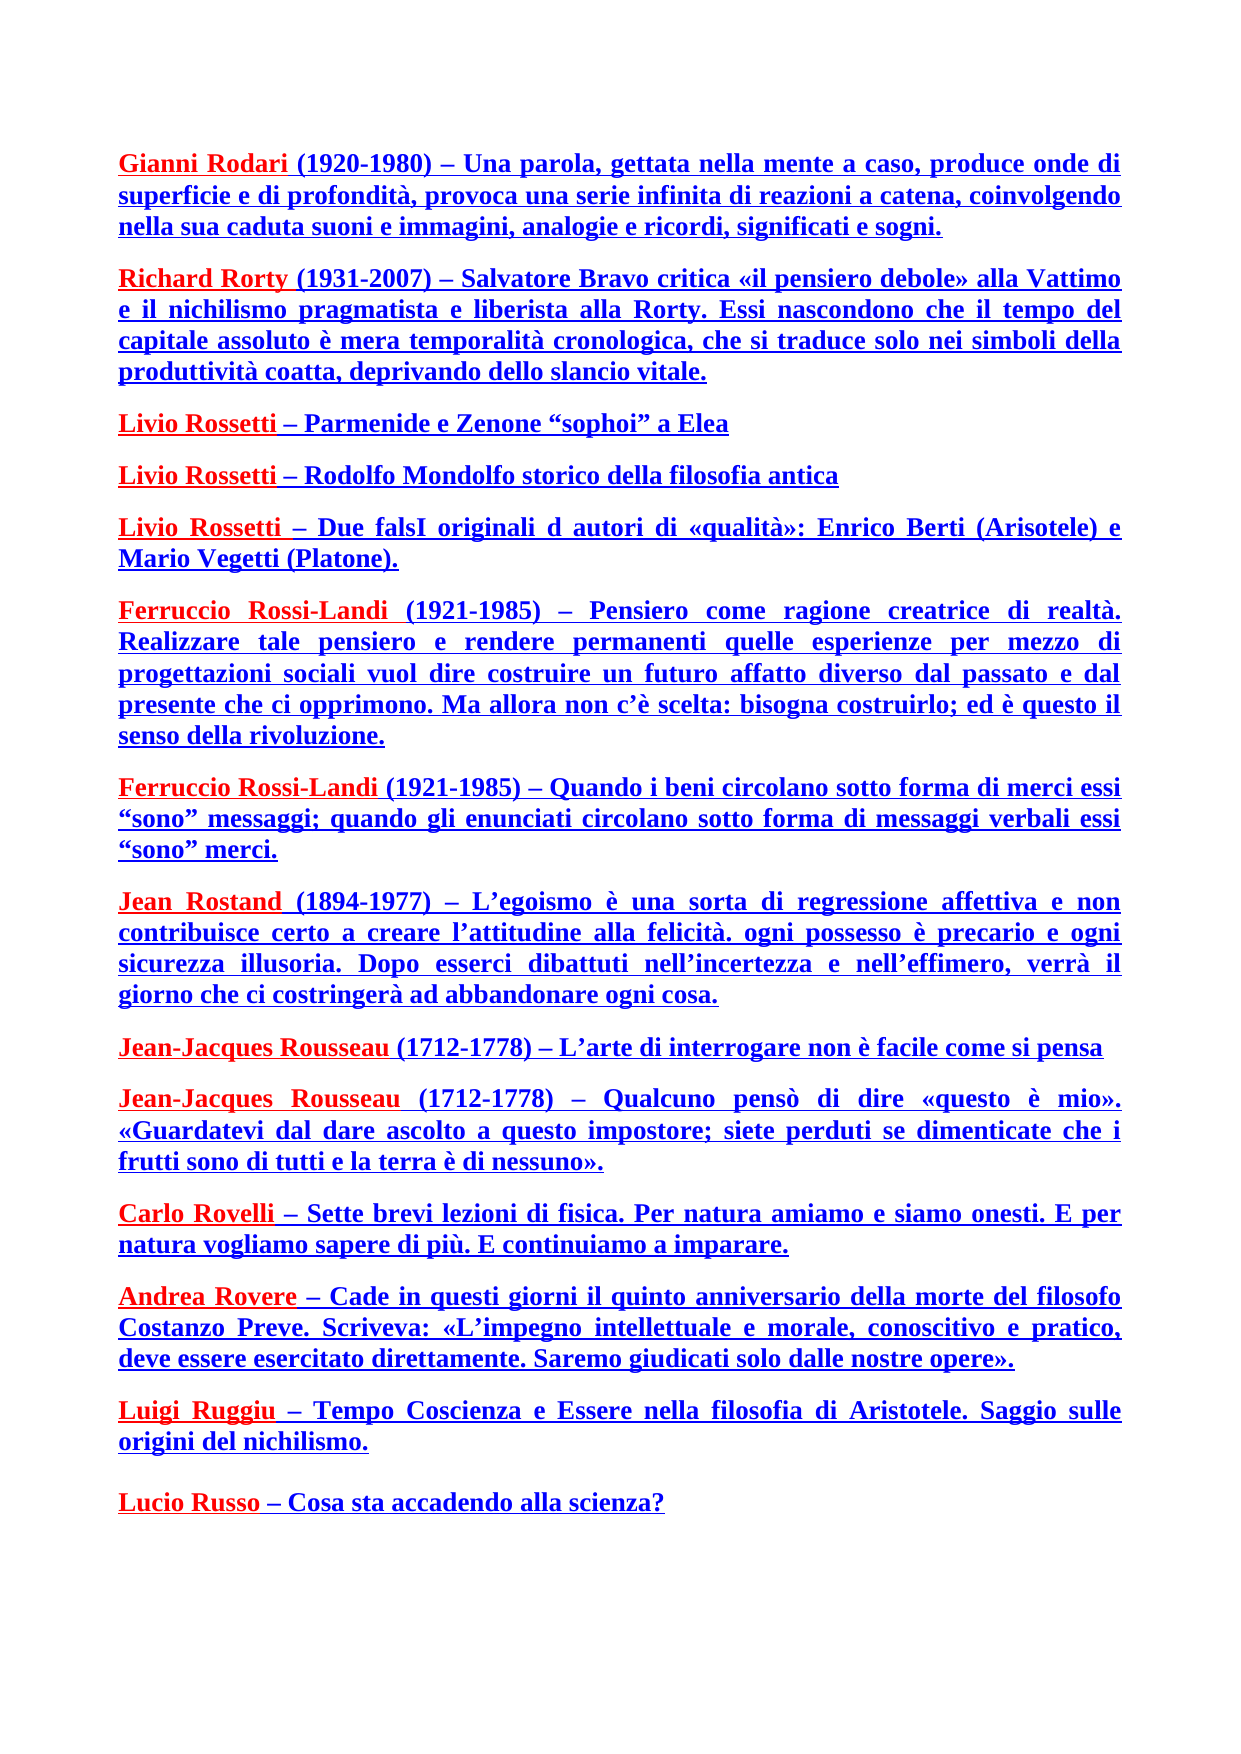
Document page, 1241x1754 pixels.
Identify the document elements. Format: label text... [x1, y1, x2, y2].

subtitle Richard Rorty (1931-2007) – Salvatore Bravo critica «il pensiero debole» alla Vattimo e il nichilismo pragmatista e liberista alla Rorty. Essi nascondono che il tempo del capitale assoluto è mera temporalità cronologica, che si traduce solo nei simboli della produttività coatta, deprivando dello slancio vitale. [118, 291, 1122, 320]
subtitle Gianni Rodari (1920-1980) – Una parola, gettata nella mente a caso, produce onde di superficie e di profondità, provoca una serie infinita di reazioni a catena, coinvolgendo nella sua caduta suoni e immagini, analogie e ricordi, significati e sogni. [118, 148, 1122, 206]
subtitle Luigi Ruggiu – Tempo Coscienza e Essere nella filosofia di Aristotele. Saggio sulle origini del nichilismo. [118, 1394, 1122, 1421]
subtitle Ferruccio Rossi-Landi (1921-1985) – Pensiero come ragione creatrice di realtà. Realizzare tale pensiero e rendere permanenti quelle esperienze per mezzo di progettazioni sociali vuol dire costruire un futuro affatto diverso dal passato e dal presente che ci opprimono. Ma allora non c’è scelta: bisogna costruirlo; ed è questo il senso della rivoluzione. [118, 654, 1122, 715]
text Andrea Rovere – Cade in questi giorni il quinto anniversario della morte del filosofo Costanzo Preve. Scriveva: «L’impegno intellettuale e morale, conoscitivo e pratico, deve essere esercitato direttamente. Saremo giudicati solo dalle nostre opere». [118, 1280, 1122, 1307]
text Carlo Rovelli – Sette brevi lezioni di fisica. Per natura amiamo e siamo onesti. E per natura vogliamo sapere di più. E continuiamo a imparare. [118, 1226, 1122, 1259]
subtitle Jean Rostand (1894-1977) – L’egoismo è una sorta di regressione affettiva e non contribuisce certo a creare l’attitudine alla felicità. ogni possesso è precario e ogni sicurezza illusoria. Dopo esserci dibattuti nell’incertezza e nell’effimero, verrà il giorno che ci costringerà ad abbandonare ogni cosa. [118, 885, 1122, 943]
subtitle Jean Rostand (1894-1977) – L’egoismo è una sorta di regressione affettiva e non contribuisce certo a creare l’attitudine alla felicità. ogni possesso è precario e ogni sicurezza illusoria. Dopo esserci dibattuti nell’incertezza e nell’effimero, verrà il giorno che ci costringerà ad abbandonare ogni cosa. [118, 945, 1122, 975]
subtitle Ferruccio Rossi-Landi (1921-1985) – Quando i beni circolano sotto forma di merci essi “sono” messaggi; quando gli enunciati circolano sotto forma di messaggi verbali essi “sono” merci. [118, 771, 1122, 798]
subtitle Richard Rorty (1931-2007) – Salvatore Bravo critica «il pensiero debole» alla Vattimo e il nichilismo pragmatista e liberista alla Rorty. Essi nascondono che il tempo del capitale assoluto è mera temporalità cronologica, che si traduce solo nei simboli della produttività coatta, deprivando dello slancio vitale. [118, 353, 1122, 386]
subtitle Lucio Russo – Cosa sta accadendo alla scienza? [118, 1486, 1122, 1517]
subtitle Jean Rostand (1894-1977) – L’egoismo è una sorta di regressione affettiva e non contribuisce certo a creare l’attitudine alla felicità. ogni possesso è precario e ogni sicurezza illusoria. Dopo esserci dibattuti nell’incertezza e nell’effimero, verrà il giorno che ci costringerà ad abbandonare ogni cosa. [118, 976, 1122, 1010]
subtitle Gianni Rodari (1920-1980) – Una parola, gettata nella mente a caso, produce onde di superficie e di profondità, provoca una serie infinita di reazioni a catena, coinvolgendo nella sua caduta suoni e immagini, analogie e ricordi, significati e sogni. [118, 207, 1122, 241]
subtitle Livio Rossetti – Parmenide e Zenone “sophoi” a Elea [118, 407, 1122, 438]
text Andrea Rovere – Cade in questi giorni il quinto anniversario della morte del filosofo Costanzo Preve. Scriveva: «L’impegno intellettuale e morale, conoscitivo e pratico, deve essere esercitato direttamente. Saremo giudicati solo dalle nostre opere». [118, 1309, 1122, 1338]
subtitle Jean-Jacques Rousseau (1712-1778) – Qualcuno pensò di dire «questo è mio». «Guardatevi dal dare ascolto a questo impostore; siete perduti se dimenticate che i frutti sono di tutti e la terra è di nessuno». [118, 1111, 1122, 1176]
text Carlo Rovelli – Sette brevi lezioni di fisica. Per natura amiamo e siamo onesti. E per natura vogliamo sapere di più. E continuiamo a imparare. [118, 1197, 1122, 1224]
subtitle Ferruccio Rossi-Landi (1921-1985) – Quando i beni circolano sotto forma di merci essi “sono” messaggi; quando gli enunciati circolano sotto forma di messaggi verbali essi “sono” merci. [118, 799, 1122, 864]
subtitle Richard Rorty (1931-2007) – Salvatore Bravo critica «il pensiero debole» alla Vattimo e il nichilismo pragmatista e liberista alla Rorty. Essi nascondono che il tempo del capitale assoluto è mera temporalità cronologica, che si traduce solo nei simboli della produttività coatta, deprivando dello slancio vitale. [118, 262, 1122, 289]
subtitle Livio Rossetti – Due falsI originali d autori di «qualità»: Enrico Berti (Arisotele) e Mario Vegetti (Platone). [118, 511, 1122, 538]
subtitle Ferruccio Rossi-Landi (1921-1985) – Pensiero come ragione creatrice di realtà. Realizzare tale pensiero e rendere permanenti quelle esperienze per mezzo di progettazioni sociali vuol dire costruire un futuro affatto diverso dal passato e dal presente che ci opprimono. Ma allora non c’è scelta: bisogna costruirlo; ed è questo il senso della rivoluzione. [118, 716, 1122, 750]
subtitle Luigi Ruggiu – Tempo Coscienza e Essere nella filosofia di Aristotele. Saggio sulle origini del nichilismo. [118, 1423, 1122, 1457]
subtitle Richard Rorty (1931-2007) – Salvatore Bravo critica «il pensiero debole» alla Vattimo e il nichilismo pragmatista e liberista alla Rorty. Essi nascondono che il tempo del capitale assoluto è mera temporalità cronologica, che si traduce solo nei simboli della produttività coatta, deprivando dello slancio vitale. [118, 322, 1122, 351]
text Andrea Rovere – Cade in questi giorni il quinto anniversario della morte del filosofo Costanzo Preve. Scriveva: «L’impegno intellettuale e morale, conoscitivo e pratico, deve essere esercitato direttamente. Saremo giudicati solo dalle nostre opere». [118, 1340, 1122, 1373]
text Jean-Jacques Rousseau (1712-1778) – L’arte di interrogare non è facile come si pensa [118, 1031, 1122, 1062]
subtitle Jean-Jacques Rousseau (1712-1778) – Qualcuno pensò di dire «questo è mio». «Guardatevi dal dare ascolto a questo impostore; siete perduti se dimenticate che i frutti sono di tutti e la terra è di nessuno». [118, 1083, 1122, 1110]
subtitle Ferruccio Rossi-Landi (1921-1985) – Pensiero come ragione creatrice di realtà. Realizzare tale pensiero e rendere permanenti quelle esperienze per mezzo di progettazioni sociali vuol dire costruire un futuro affatto diverso dal passato e dal presente che ci opprimono. Ma allora non c’è scelta: bisogna costruirlo; ed è questo il senso della rivoluzione. [118, 594, 1122, 622]
subtitle Ferruccio Rossi-Landi (1921-1985) – Pensiero come ragione creatrice di realtà. Realizzare tale pensiero e rendere permanenti quelle esperienze per mezzo di progettazioni sociali vuol dire costruire un futuro affatto diverso dal passato e dal presente che ci opprimono. Ma allora non c’è scelta: bisogna costruirlo; ed è questo il senso della rivoluzione. [118, 623, 1122, 653]
subtitle Livio Rossetti – Due falsI originali d autori di «qualità»: Enrico Berti (Arisotele) e Mario Vegetti (Platone). [118, 540, 1122, 573]
text Livio Rossetti – Rodolfo Mondolfo storico della filosofia antica [118, 459, 1122, 490]
